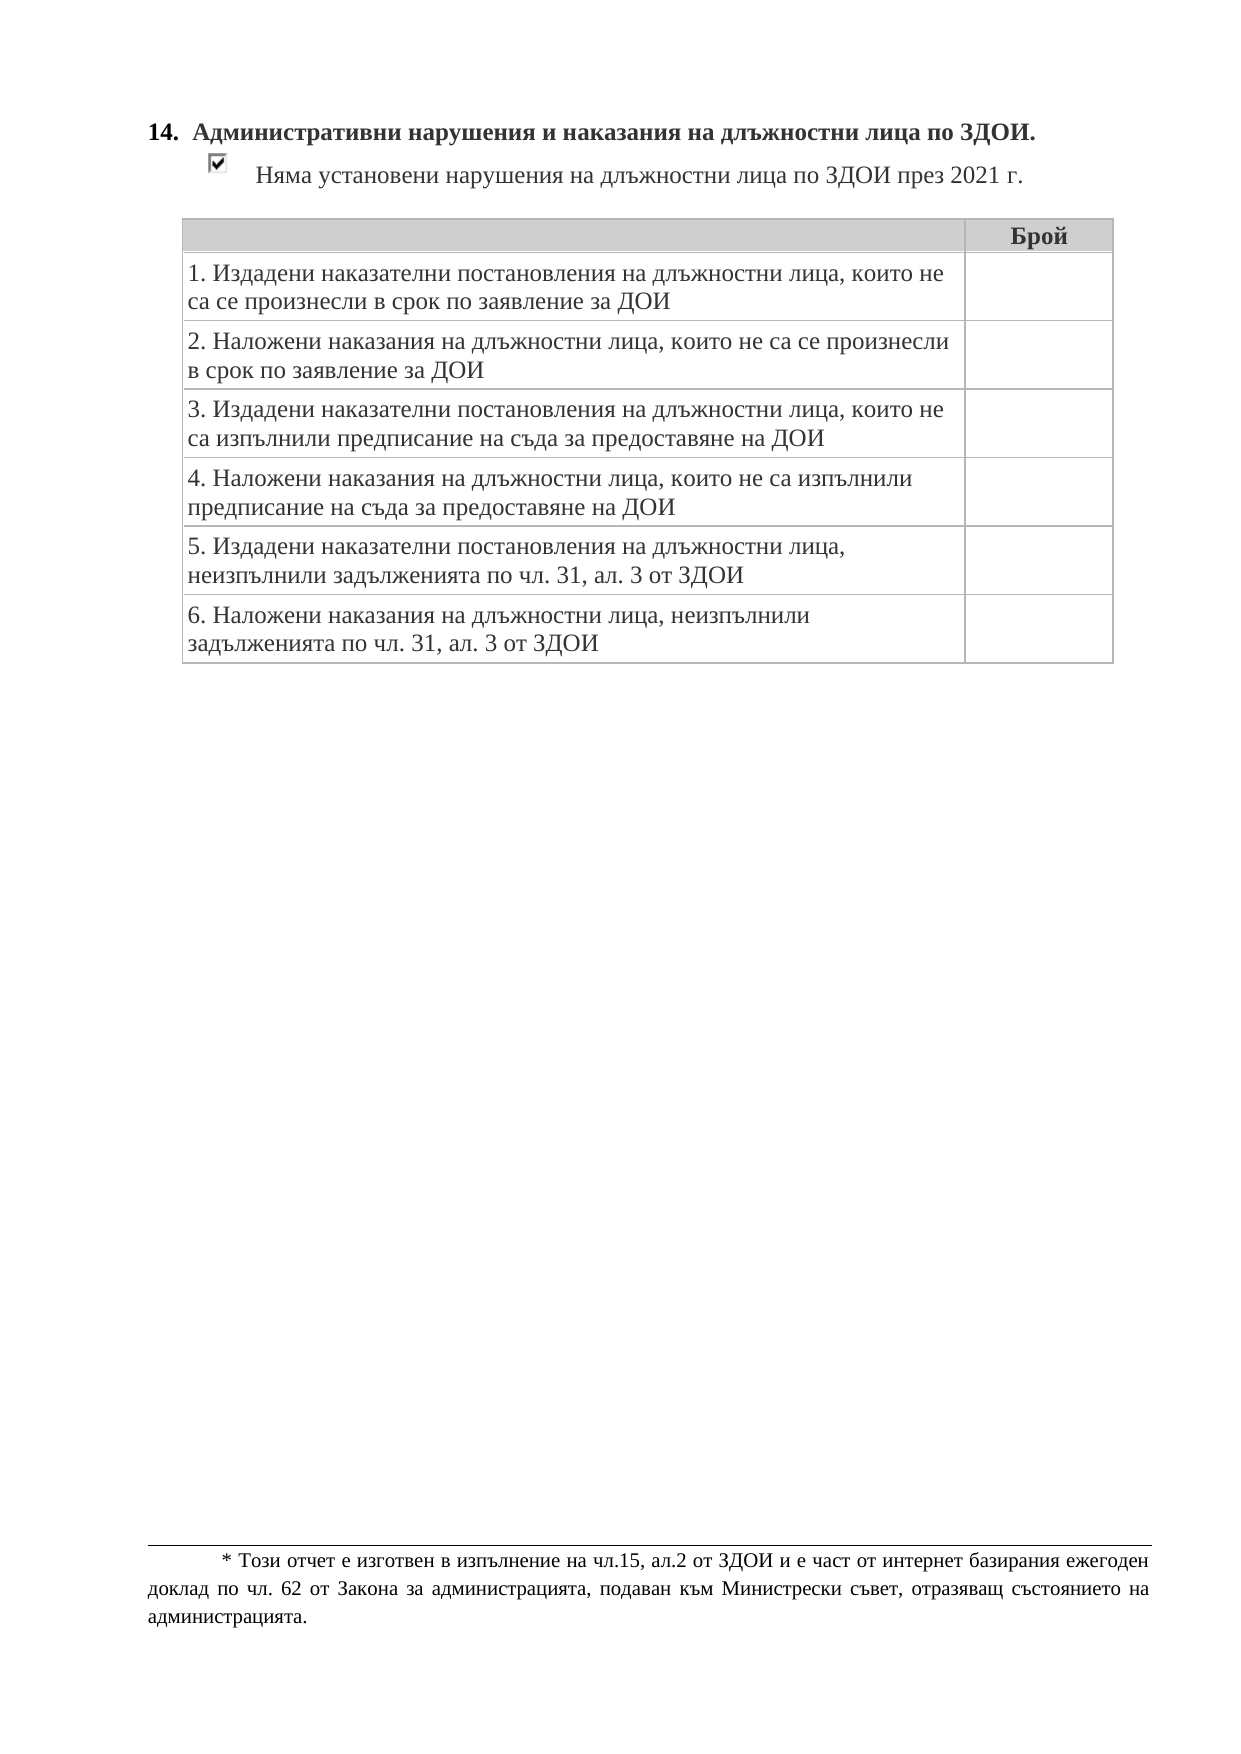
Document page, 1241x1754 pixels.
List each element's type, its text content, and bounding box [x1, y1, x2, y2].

table_cell [966, 458, 1112, 525]
table_cell 5. Издадени наказателни постановления на длъжностни лица, неизпълнили задълженията по чл. 31, ал. 3 от ЗДОИ [183, 526, 964, 593]
table_cell [966, 390, 1112, 457]
table_cell 1. Издадени наказателни постановления на длъжностни лица, които не са се произнесли в срок по заявление за ДОИ [183, 253, 964, 320]
table_cell [966, 595, 1112, 662]
table_cell 6. Наложени наказания на длъжностни лица, неизпълнили задълженията по чл. 31, ал. 3 от ЗДОИ [183, 595, 964, 662]
table_cell [966, 321, 1112, 388]
text Няма установени нарушения на длъжностни лица по ЗДОИ през 2021 г. [148, 146, 1152, 189]
list Административни нарушения и наказания на длъжностни лица по ЗДОИ. [148, 117, 1152, 146]
table_header Брой [966, 220, 1112, 251]
table_header [183, 220, 964, 251]
table_cell [966, 527, 1112, 593]
table_cell 4. Наложени наказания на длъжностни лица, които не са изпълнили предписание на съда за предоставяне на ДОИ [183, 458, 964, 525]
table_cell 2. Наложени наказания на длъжностни лица, които не са се произнесли в срок по заявление за ДОИ [183, 321, 964, 388]
table_cell 3. Издадени наказателни постановления на длъжностни лица, които не са изпълнили предписание на съда за предоставяне на ДОИ [183, 389, 964, 457]
table_cell [966, 253, 1112, 320]
